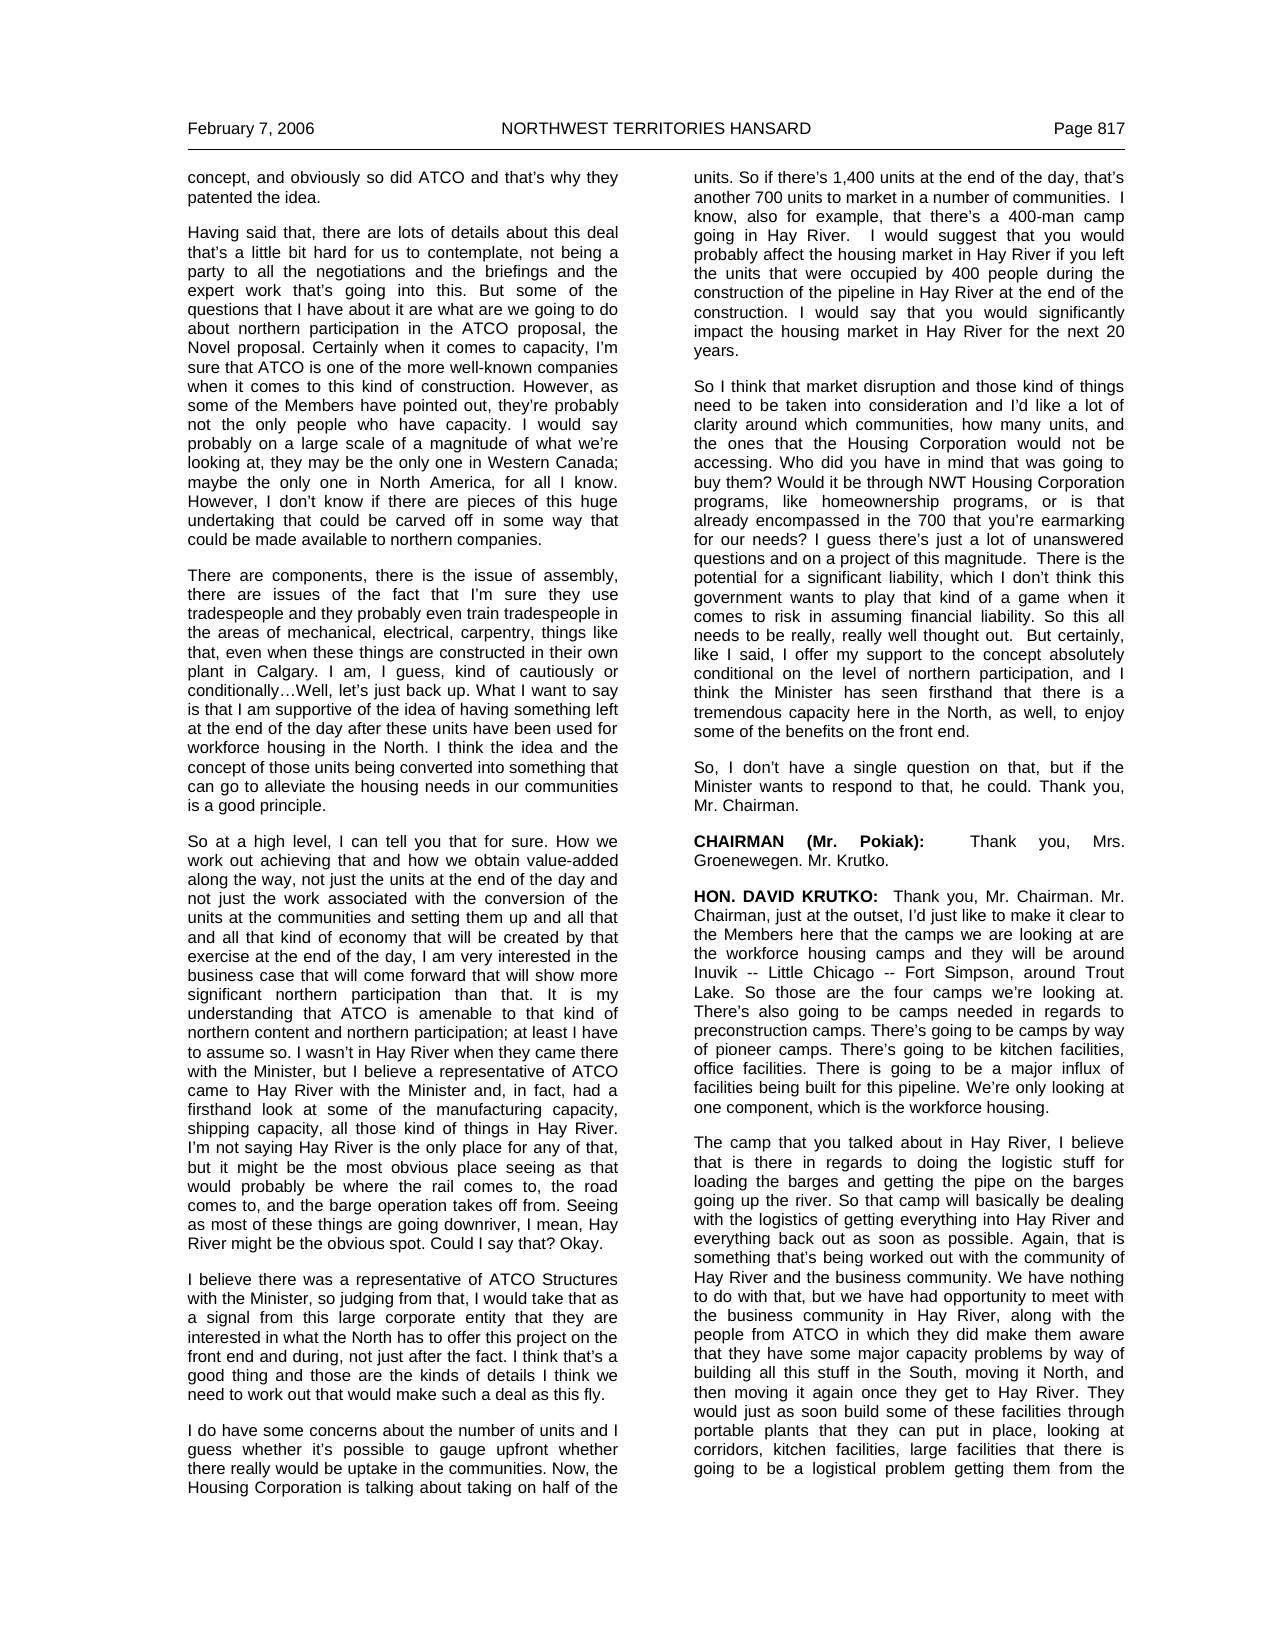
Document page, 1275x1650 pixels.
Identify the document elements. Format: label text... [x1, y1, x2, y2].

text So at a high level, I can tell you that for sure. How we work out achieving that and how we obtain value-added along the way, not just the units at the end of the day and not just the work associated with the conversion of the units at the communities and setting them up and all that and all that kind of economy that will be created by that exercise at the end of the day, I am very interested in the business case that will come forward that will show more significant northern participation than that. It is my understanding that ATCO is amenable to that kind of northern content and northern participation; at least I have to assume so. I wasn’t in Hay River when they came there with the Minister, but I believe a representative of ATCO came to Hay River with the Minister and, in fact, had a firsthand look at some of the manufacturing capacity, shipping capacity, all those kind of things in . I’m not saying is the only place for any of that, but it might be the most obvious place seeing as that would probably be where the rail comes to, the road comes to, and the barge operation takes off from. Seeing as most of these things are going downriver, I mean, might be the obvious spot. Could I say that? Okay. [187, 832, 619, 1253]
text So, I don’t have a single question on that, but if the Minister wants to respond to that, he could. Thank you, Mr. Chairman. [694, 757, 1125, 815]
text So I think that market disruption and those kind of things need to be taken into consideration and I’d like a lot of clarity around which communities, how many units, and the ones that the Housing Corporation would not be accessing. Who did you have in mind that was going to buy them? Would it be through NWT Housing Corporation programs, like homeownership programs, or is that already encompassed in the 700 that you’re earmarking for our needs? I guess there’s just a lot of unanswered questions and on a project of this magnitude. There is the potential for a significant liability, which I don’t think this government wants to play that kind of a game when it comes to risk in assuming financial liability. So this all needs to be really, really well thought out. But certainly, like I said, I offer my support to the concept absolutely conditional on the level of northern participation, and I think the Minister has seen firsthand that there is a tremendous capacity here in the North, as well, to enjoy some of the benefits on the front end. [694, 377, 1125, 741]
text HON. DAVID KRUTKO: Thank you, Mr. Chairman. Mr. Chairman, just at the outset, I’d just like to make it clear to the Members here that the camps we are looking at are the workforce housing camps and they will be around Inuvik -- Little Chicago -- , around . So those are the four camps we’re looking at. There’s also going to be camps needed in regards to preconstruction camps. There’s going to be camps by way of pioneer camps. There’s going to be kitchen facilities, office facilities. There is going to be a major influx of facilities being built for this pipeline. We’re only looking at one component, which is the workforce housing. [694, 887, 1125, 1117]
text I do have some concerns about the number of units and I guess whether it’s possible to gauge upfront whether there really would be uptake in the communities. Now, the Housing Corporation is talking about taking on half of the units. So if there’s 1,400 units at the end of the day, that’s another 700 units to market in a number of communities. I know, also for example, that there’s a 400-man camp going in . I would suggest that you would probably affect the housing market in Hay River if you left the units that were occupied by 400 people during the construction of the pipeline in at the end of the construction. I would say that you would significantly impact the housing market in for the next 20 years. [694, 168, 1125, 360]
text CHAIRMAN (Mr. Pokiak): Thank you, Mrs. Groenewegen. Mr. Krutko. [694, 832, 1125, 870]
text I believe there was a representative of ATCO Structures with the Minister, so judging from that, I would take that as a signal from this large corporate entity that they are interested in what the North has to offer this project on the front end and during, not just after the fact. I think that’s a good thing and those are the kinds of details I think we need to work out that would make such a deal as this fly. [187, 1270, 619, 1404]
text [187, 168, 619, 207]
text Having said that, there are lots of details about this deal that’s a little bit hard for us to contemplate, not being a party to all the negotiations and the briefings and the expert work that’s going into this. But some of the questions that I have about it are what are we going to do about northern participation in the ATCO proposal, the Novel proposal. Certainly when it comes to capacity, I’m sure that ATCO is one of the more well-known companies when it comes to this kind of construction. However, as some of the Members have pointed out, they’re probably not the only people who have capacity. I would say probably on a large scale of a magnitude of what we’re looking at, they may be the only one in Western Canada; maybe the only one in North America, for all I know. However, I don’t know if there are pieces of this huge undertaking that could be carved off in some way that could be made available to northern companies. [187, 223, 619, 549]
text There are components, there is the issue of assembly, there are issues of the fact that I’m sure they use tradespeople and they probably even train tradespeople in the areas of mechanical, electrical, carpentry, things like that, even when these things are constructed in their own plant in . I am, I guess, kind of cautiously or conditionally…Well, let’s just back up. What I want to say is that I am supportive of the idea of having something left at the end of the day after these units have been used for workforce housing in the North. I think the idea and the concept of those units being converted into something that can go to alleviate the housing needs in our communities is a good principle. [187, 566, 619, 815]
